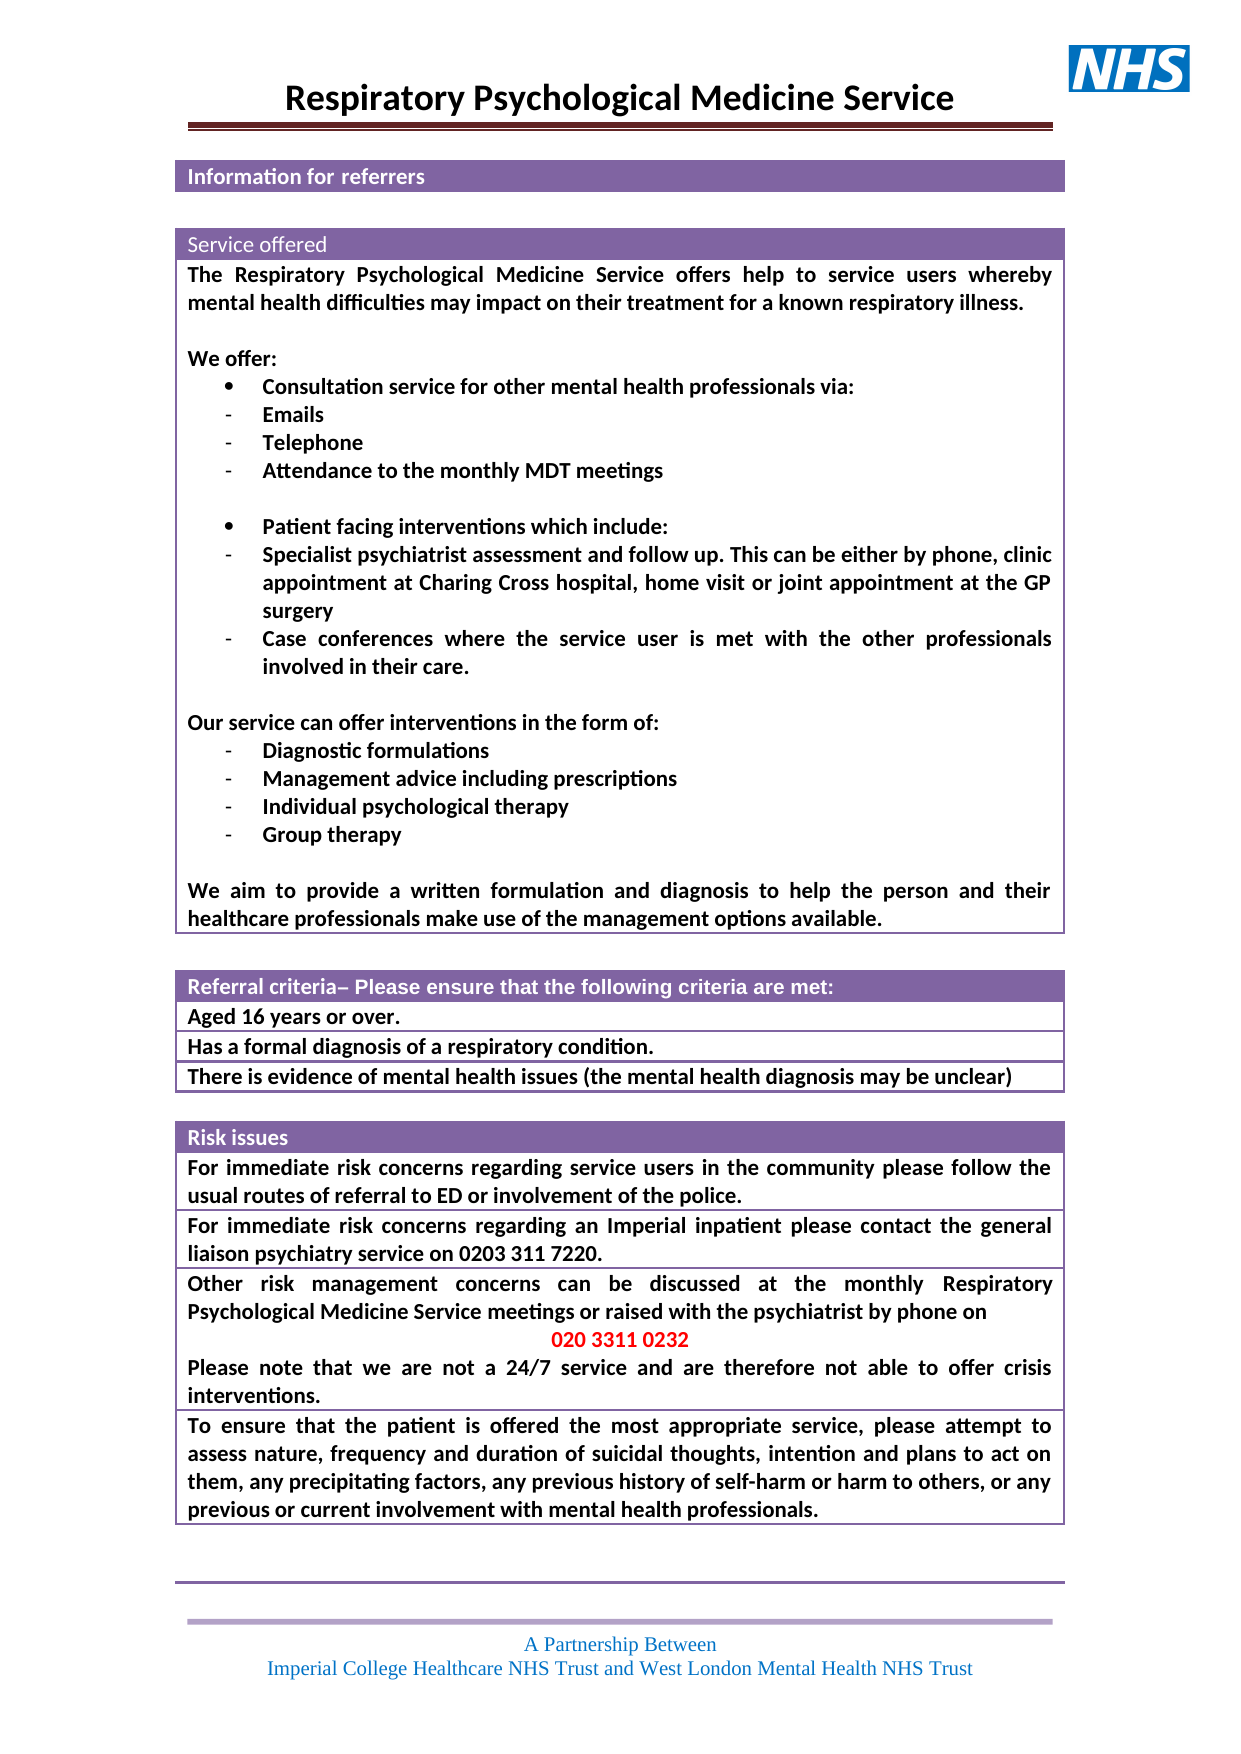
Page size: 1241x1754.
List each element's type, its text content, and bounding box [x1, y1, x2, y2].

table_cell There is evidence of mental health issues (the mental health diagnosis may be unclear) [177, 1063, 1063, 1090]
table_header Risk issues [177, 1123, 1063, 1151]
table_cell To ensure that the patient is offered the most appropriate service, please attempt to assess nature, frequency and duration of suicidal thoughts, intention and plans to act on them, any precipitating factors, any previous history of self-harm or harm to others, or any previous or current involvement with mental health professionals. [177, 1411, 1063, 1523]
table_cell The Respiratory Psychological Medicine Service offers help to service users whereby mental health difficulties may impact on their treatment for a known respiratory illness. We offer: Consultation service for other mental health professionals via: Emails Telephone Attendance to the monthly MDT meetings Patient facing interventions which include: Specialist psychiatrist assessment and follow up. This can be either by phone, clinic appointment at Charing Cross hospital, home visit or joint appointment at the GP surgery Case conferences where the service user is met with the other professionals involved in their care. Our service can offer interventions in the form of: Diagnostic formulations Management advice including prescriptions Individual psychological therapy Group therapy We aim to provide a written formulation and diagnosis to help the person and their healthcare professionals make use of the management options available. [177, 260, 1063, 932]
table_header Service offered [177, 230, 1063, 258]
table_header Referral criteria– Please ensure that the following criteria are met: [177, 972, 1063, 1000]
table_cell Aged 16 years or over. [177, 1002, 1063, 1030]
table_header Information for referrers [177, 162, 1063, 190]
table_cell Has a formal diagnosis of a respiratory condition. [177, 1032, 1063, 1060]
table_cell For immediate risk concerns regarding an Imperial inpatient please contact the general liaison psychiatry service on 0203 311 7220. [177, 1211, 1063, 1267]
picture [1066, 45, 1193, 96]
table_cell For immediate risk concerns regarding service users in the community please follow the usual routes of referral to ED or involvement of the police. [177, 1153, 1063, 1209]
table_cell Other risk management concerns can be discussed at the monthly Respiratory Psychological Medicine Service meetings or raised with the psychiatrist by phone on 020 3311 0232 Please note that we are not a 24/7 service and are therefore not able to offer crisis interventions. [177, 1269, 1063, 1409]
